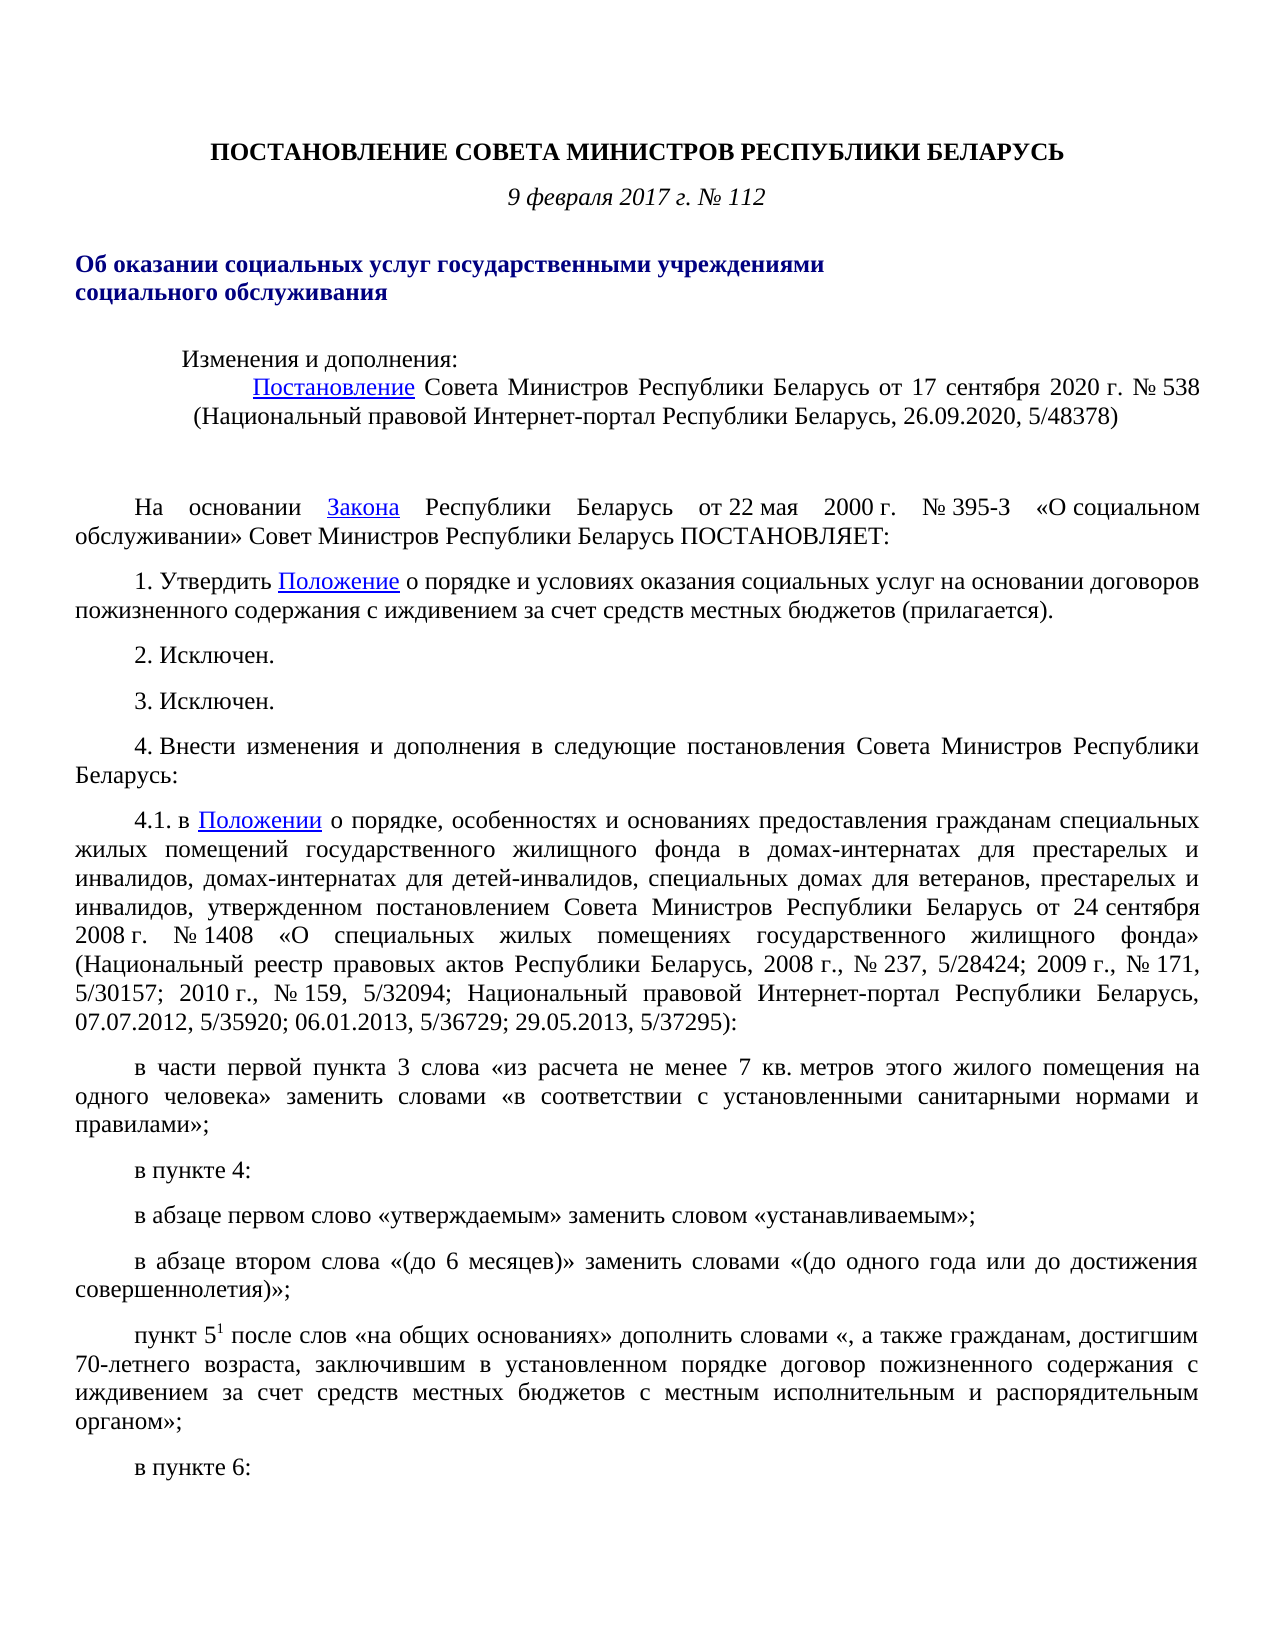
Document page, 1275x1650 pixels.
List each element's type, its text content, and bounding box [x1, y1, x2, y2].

text в абзаце втором слова «(до 6 месяцев)» заменить словами «(до одного года или до достижения совершеннолетия)»; [75, 1246, 1200, 1303]
text На основании Закона Республики Беларусь от 22 мая 2000 г. № 395-З «О социальном обслуживании» Совет Министров Республики Беларусь ПОСТАНОВЛЯЕТ: [75, 492, 1200, 549]
text пункт 51 после слов «на общих основаниях» дополнить словами «, а также гражданам, достигшим 70-летнего возраста, заключившим в установленном порядке договор пожизненного содержания с иждивением за счет средств местных бюджетов с местным исполнительным и распорядительным органом»; [75, 1320, 1200, 1435]
text ПОСТАНОВЛЕНИЕ СОВЕТА МИНИСТРОВ РЕСПУБЛИКИ БЕЛАРУСЬ [75, 137, 1200, 166]
text в части первой пункта 3 слова «из расчета не менее 7 кв. метров этого жилого помещения на одного человека» заменить словами «в соответствии с установленными санитарными нормами и правилами»; [75, 1052, 1200, 1138]
text 2. Исключен. [75, 640, 1200, 669]
text в пункте 4: [75, 1155, 1200, 1184]
title Об оказании социальных услуг государственными учреждениями социального обслуживания [75, 249, 964, 306]
text 1. Утвердить Положение о порядке и условиях оказания социальных услуг на основании договоров пожизненного содержания с иждивением за счет средств местных бюджетов (прилагается). [75, 566, 1200, 624]
text в пункте 6: [75, 1452, 1200, 1480]
text Изменения и дополнения: [181, 344, 1200, 372]
text Постановление Совета Министров Республики Беларусь от 17 сентября 2020 г. № 538 (Национальный правовой Интернет-портал Республики Беларусь, 26.09.2020, 5/48378) [193, 372, 1200, 430]
text 9 февраля 2017 г. № 112 [75, 182, 1200, 211]
text 4.1. в Положении о порядке, особенностях и основаниях предоставления гражданам специальных жилых помещений государственного жилищного фонда в домах-интернатах для престарелых и инвалидов, домах-интернатах для детей-инвалидов, специальных домах для ветеранов, престарелых и инвалидов, утвержденном постановлением Совета Министров Республики Беларусь от 24 сентября 2008 г. № 1408 «О специальных жилых помещениях государственного жилищного фонда» (Национальный реестр правовых актов Республики Беларусь, 2008 г., № 237, 5/28424; 2009 г., № 171, 5/30157; 2010 г., № 159, 5/32094; Национальный правовой Интернет-портал Республики Беларусь, 07.07.2012, 5/35920; 06.01.2013, 5/36729; 29.05.2013, 5/37295): [75, 805, 1200, 1035]
text 4. Внести изменения и дополнения в следующие постановления Совета Министров Республики Беларусь: [75, 731, 1200, 789]
text 3. Исключен. [75, 686, 1200, 714]
text в абзаце первом слово «утверждаемым» заменить словом «устанавливаемым»; [75, 1200, 1200, 1229]
